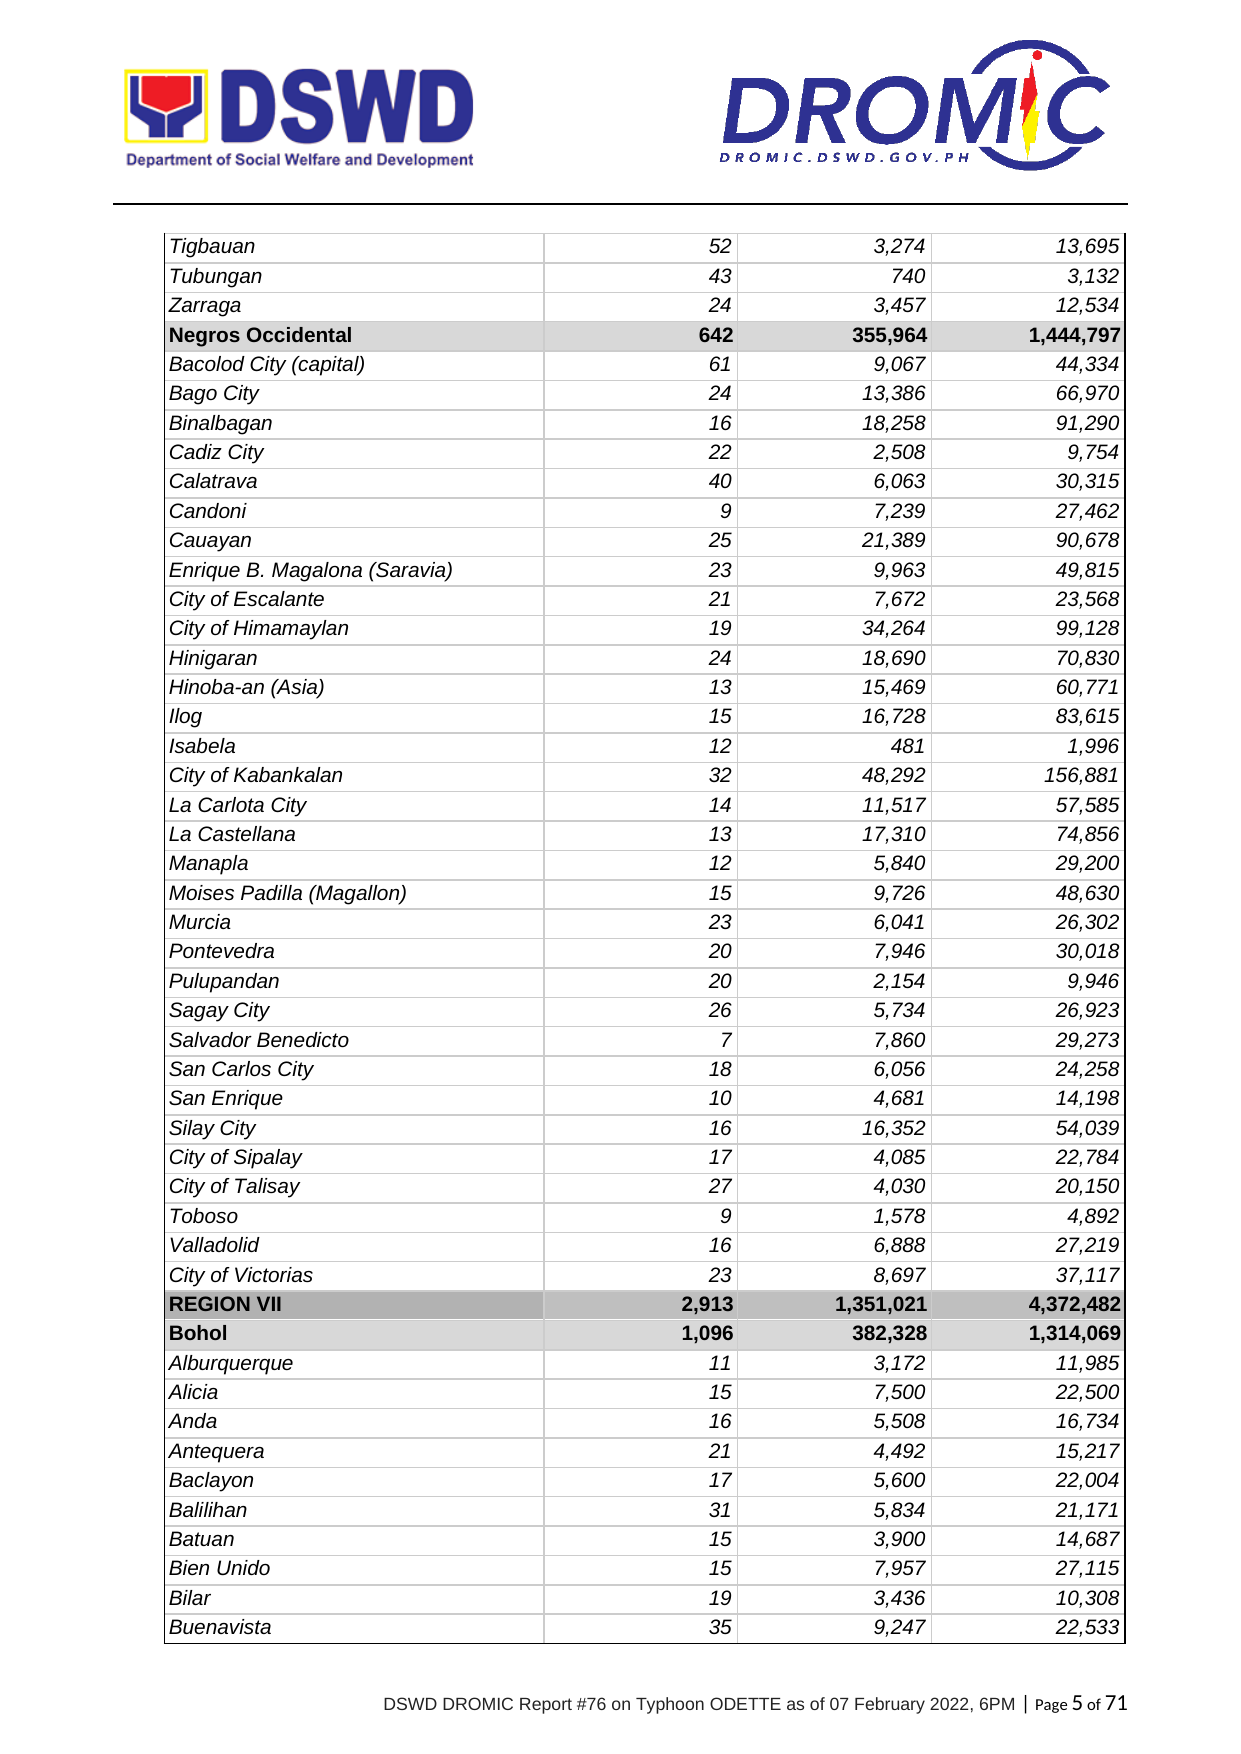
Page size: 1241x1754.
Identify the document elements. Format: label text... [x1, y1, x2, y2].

table_cell 23 [545, 910, 737, 938]
table_cell 3,436 [738, 1586, 931, 1613]
table_cell 66,970 [932, 381, 1124, 409]
table_cell 5,734 [738, 998, 931, 1026]
table_cell Silay City [165, 1116, 543, 1143]
table_cell 44,334 [932, 352, 1124, 379]
table_cell 9,754 [932, 440, 1124, 468]
table_cell 22,533 [932, 1615, 1124, 1643]
table_cell Bilar [165, 1586, 543, 1613]
table_cell 15,469 [738, 675, 931, 703]
table_cell 2,913 [545, 1292, 737, 1319]
table_cell 27,115 [932, 1556, 1124, 1584]
table_cell Bien Unido [165, 1556, 543, 1584]
table_cell Batuan [165, 1527, 543, 1554]
table_cell 6,041 [738, 910, 931, 938]
table_cell 30,018 [932, 939, 1124, 967]
table_cell 4,492 [738, 1439, 931, 1466]
table_cell Pontevedra [165, 939, 543, 967]
table_cell 18 [545, 1057, 737, 1084]
table_cell 7,239 [738, 499, 931, 526]
table_cell 9,963 [738, 557, 931, 585]
table_cell 91,290 [932, 411, 1124, 438]
table_cell 13 [545, 675, 737, 703]
table_cell 12 [545, 734, 737, 761]
table_cell 1,096 [545, 1321, 737, 1349]
table_cell 4,681 [738, 1086, 931, 1114]
table_cell 11,985 [932, 1351, 1124, 1378]
table_cell City of Kabankalan [165, 763, 543, 791]
table_cell 16 [545, 1409, 737, 1437]
table_cell 2,508 [738, 440, 931, 468]
table_cell 21,171 [932, 1497, 1124, 1525]
table_cell Tubungan [165, 264, 543, 291]
table_cell City of Escalante [165, 587, 543, 614]
table_cell 382,328 [738, 1321, 931, 1349]
table_cell 5,600 [738, 1468, 931, 1496]
table_cell 15 [545, 881, 737, 908]
table_cell 70,830 [932, 646, 1124, 673]
table_cell 27 [545, 1174, 737, 1202]
table_cell 22 [545, 440, 737, 468]
table_cell 27,462 [932, 499, 1124, 526]
table_cell 22,004 [932, 1468, 1124, 1496]
table_cell 740 [738, 264, 931, 291]
table_cell 22,500 [932, 1380, 1124, 1408]
table_cell Hinigaran [165, 646, 543, 673]
table_cell 24 [545, 381, 737, 409]
table_cell 22,784 [932, 1145, 1124, 1173]
table_cell 9 [545, 1204, 737, 1231]
table_cell 48,292 [738, 763, 931, 791]
table_cell 3,457 [738, 293, 931, 321]
table_cell 30,315 [932, 469, 1124, 497]
table_cell Toboso [165, 1204, 543, 1231]
table_cell Baclayon [165, 1468, 543, 1496]
table_cell 24 [545, 646, 737, 673]
table_cell 4,085 [738, 1145, 931, 1173]
table_cell 7,672 [738, 587, 931, 614]
table_cell 24 [545, 293, 737, 321]
table_cell 34,264 [738, 616, 931, 644]
table_cell 9,726 [738, 881, 931, 908]
table_cell 26 [545, 998, 737, 1026]
table_cell Bago City [165, 381, 543, 409]
table_cell 9 [545, 499, 737, 526]
table_cell 23,568 [932, 587, 1124, 614]
table_cell 4,030 [738, 1174, 931, 1202]
table_cell 6,888 [738, 1233, 931, 1261]
table_cell Bacolod City (capital) [165, 352, 543, 379]
table_cell 3,900 [738, 1527, 931, 1554]
table_cell 14,198 [932, 1086, 1124, 1114]
picture [112, 65, 487, 173]
table_cell 31 [545, 1497, 737, 1525]
table_cell Valladolid [165, 1233, 543, 1261]
table_cell 9,067 [738, 352, 931, 379]
table_cell 54,039 [932, 1116, 1124, 1143]
table_cell 15 [545, 704, 737, 732]
table_cell 156,881 [932, 763, 1124, 791]
table_cell 1,351,021 [738, 1292, 931, 1319]
table_cell Candoni [165, 499, 543, 526]
table_cell 15 [545, 1527, 737, 1554]
table_cell Calatrava [165, 469, 543, 497]
table_cell San Carlos City [165, 1057, 543, 1084]
table_cell Balilihan [165, 1497, 543, 1525]
table_cell 19 [545, 616, 737, 644]
table_cell 21,389 [738, 528, 931, 556]
table_cell 10 [545, 1086, 737, 1114]
table_cell 43 [545, 264, 737, 291]
table_cell 5,834 [738, 1497, 931, 1525]
table_cell 5,840 [738, 851, 931, 879]
table_cell 17,310 [738, 822, 931, 849]
table_cell 26,923 [932, 998, 1124, 1026]
table_cell 17 [545, 1468, 737, 1496]
table_cell Binalbagan [165, 411, 543, 438]
table_cell Moises Padilla (Magallon) [165, 881, 543, 908]
table_cell Alicia [165, 1380, 543, 1408]
table_cell 24,258 [932, 1057, 1124, 1084]
table_cell 20 [545, 969, 737, 996]
table_cell 13 [545, 822, 737, 849]
table_cell Manapla [165, 851, 543, 879]
table_cell Enrique B. Magalona (Saravia) [165, 557, 543, 585]
table_cell 16 [545, 1233, 737, 1261]
table_cell 48,630 [932, 881, 1124, 908]
table_cell 29,200 [932, 851, 1124, 879]
table_cell REGION VII [165, 1292, 543, 1319]
table_cell 15 [545, 1380, 737, 1408]
table_cell Negros Occidental [165, 322, 543, 350]
table_cell 18,258 [738, 411, 931, 438]
table_cell 2,154 [738, 969, 931, 996]
table_cell 16,352 [738, 1116, 931, 1143]
table_cell 29,273 [932, 1027, 1124, 1055]
table_cell Zarraga [165, 293, 543, 321]
table_cell 83,615 [932, 704, 1124, 732]
table_cell 13,695 [932, 234, 1124, 262]
table_cell 355,964 [738, 322, 931, 350]
table_cell 12,534 [932, 293, 1124, 321]
table_cell 1,578 [738, 1204, 931, 1231]
table_cell Murcia [165, 910, 543, 938]
table_cell 74,856 [932, 822, 1124, 849]
table_cell 99,128 [932, 616, 1124, 644]
table_cell Isabela [165, 734, 543, 761]
table_cell City of Victorias [165, 1262, 543, 1290]
table_cell 60,771 [932, 675, 1124, 703]
table_cell 1,314,069 [932, 1321, 1124, 1349]
table_cell 1,996 [932, 734, 1124, 761]
table_cell 17 [545, 1145, 737, 1173]
table_cell City of Sipalay [165, 1145, 543, 1173]
table_cell 32 [545, 763, 737, 791]
table_cell Pulupandan [165, 969, 543, 996]
table_cell 35 [545, 1615, 737, 1643]
table_cell 61 [545, 352, 737, 379]
table_cell 1,444,797 [932, 322, 1124, 350]
table_cell 7,860 [738, 1027, 931, 1055]
table_cell 21 [545, 1439, 737, 1466]
table_cell 37,117 [932, 1262, 1124, 1290]
table_cell 3,172 [738, 1351, 931, 1378]
table_cell Salvador Benedicto [165, 1027, 543, 1055]
table_cell Antequera [165, 1439, 543, 1466]
table_cell 20 [545, 939, 737, 967]
table_cell 19 [545, 1586, 737, 1613]
table_cell San Enrique [165, 1086, 543, 1114]
table_cell Alburquerque [165, 1351, 543, 1378]
table_cell Tigbauan [165, 234, 543, 262]
table_cell 90,678 [932, 528, 1124, 556]
table_cell 7,946 [738, 939, 931, 967]
table_cell La Castellana [165, 822, 543, 849]
table_cell 4,372,482 [932, 1292, 1124, 1319]
table_cell 11,517 [738, 792, 931, 820]
table_cell 57,585 [932, 792, 1124, 820]
picture [676, 39, 1149, 171]
table_cell 15 [545, 1556, 737, 1584]
table_cell La Carlota City [165, 792, 543, 820]
table_cell 13,386 [738, 381, 931, 409]
table_cell 9,247 [738, 1615, 931, 1643]
table_cell 16 [545, 411, 737, 438]
table_cell 18,690 [738, 646, 931, 673]
table_cell 15,217 [932, 1439, 1124, 1466]
table_cell 3,274 [738, 234, 931, 262]
table_cell 25 [545, 528, 737, 556]
table_cell 52 [545, 234, 737, 262]
table_cell 7,500 [738, 1380, 931, 1408]
table_cell Cauayan [165, 528, 543, 556]
table_cell 7 [545, 1027, 737, 1055]
table_cell 23 [545, 1262, 737, 1290]
table_cell Buenavista [165, 1615, 543, 1643]
table_cell 26,302 [932, 910, 1124, 938]
table_cell 40 [545, 469, 737, 497]
table_cell Cadiz City [165, 440, 543, 468]
table_cell 10,308 [932, 1586, 1124, 1613]
table_cell 9,946 [932, 969, 1124, 996]
table_cell Sagay City [165, 998, 543, 1026]
table_cell 49,815 [932, 557, 1124, 585]
table_cell 481 [738, 734, 931, 761]
table_cell 5,508 [738, 1409, 931, 1437]
table_cell Ilog [165, 704, 543, 732]
table_cell Hinoba-an (Asia) [165, 675, 543, 703]
table_cell City of Himamaylan [165, 616, 543, 644]
table_cell 16,734 [932, 1409, 1124, 1437]
table_cell 6,056 [738, 1057, 931, 1084]
table_cell Bohol [165, 1321, 543, 1349]
table_cell 14 [545, 792, 737, 820]
table_cell 21 [545, 587, 737, 614]
table_cell 8,697 [738, 1262, 931, 1290]
table_cell 16 [545, 1116, 737, 1143]
table_cell Anda [165, 1409, 543, 1437]
table_cell 6,063 [738, 469, 931, 497]
table_cell City of Talisay [165, 1174, 543, 1202]
table_cell 27,219 [932, 1233, 1124, 1261]
table_cell 3,132 [932, 264, 1124, 291]
table_cell 11 [545, 1351, 737, 1378]
table_cell 23 [545, 557, 737, 585]
table_cell 642 [545, 322, 737, 350]
table_cell 14,687 [932, 1527, 1124, 1554]
table_cell 7,957 [738, 1556, 931, 1584]
table_cell 16,728 [738, 704, 931, 732]
table_cell 4,892 [932, 1204, 1124, 1231]
table_cell 20,150 [932, 1174, 1124, 1202]
table_cell 12 [545, 851, 737, 879]
